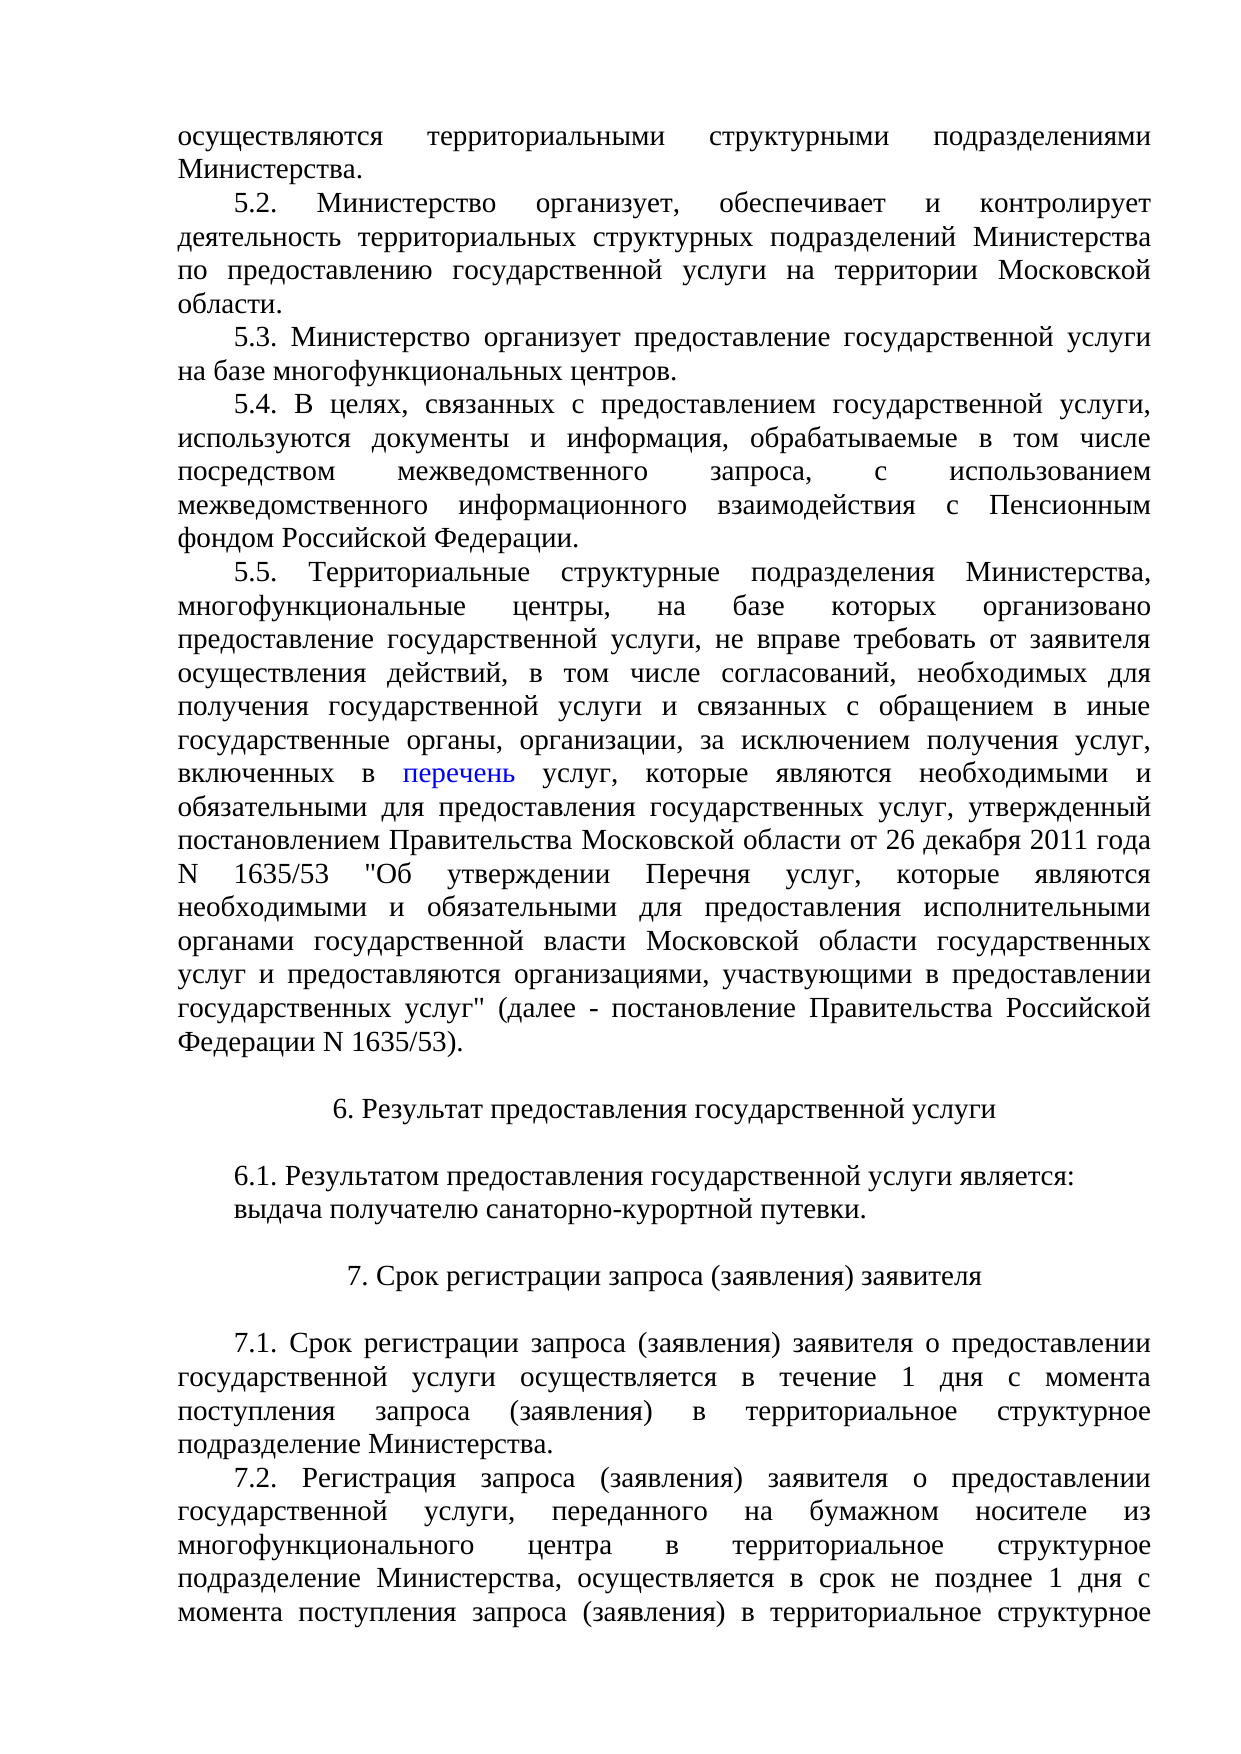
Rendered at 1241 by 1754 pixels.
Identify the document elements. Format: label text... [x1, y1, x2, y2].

text 5.5. Территориальные структурные подразделения Министерства, многофункциональные центры, на базе которых организовано предоставление государственной услуги, не вправе требовать от заявителя осуществления действий, в том числе согласований, необходимых для получения государственной услуги и связанных с обращением в иные государственные органы, организации, за исключением получения услуг, включенных в перечень услуг, которые являются необходимыми и обязательными для предоставления государственных услуг, утвержденный постановлением Правительства Московской области от 26 декабря 2011 года N 1635/53 "Об утверждении Перечня услуг, которые являются необходимыми и обязательными для предоставления исполнительными органами государственной власти Московской области государственных услуг и предоставляются организациями, участвующими в предоставлении государственных услуг" (далее - постановление Правительства Российской Федерации N 1635/53). [177, 554, 1152, 1057]
text 6.1. Результатом предоставления государственной услуги является: [177, 1158, 1152, 1191]
text 5.3. Министерство организует предоставление государственной услуги на базе многофункциональных центров. [177, 319, 1152, 386]
text 7.1. Срок регистрации запроса (заявления) заявителя о предоставлении государственной услуги осуществляется в течение 1 дня с момента поступления запроса (заявления) в территориальное структурное подразделение Министерства. [177, 1326, 1152, 1460]
text 7. Срок регистрации запроса (заявления) заявителя [177, 1258, 1152, 1292]
text выдача получателю санаторно-курортной путевки. [177, 1191, 1152, 1225]
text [177, 1460, 1152, 1627]
text 6. Результат предоставления государственной услуги [177, 1091, 1152, 1124]
text 5.4. В целях, связанных с предоставлением государственной услуги, используются документы и информация, обрабатываемые в том числе посредством межведомственного запроса, с использованием межведомственного информационного взаимодействия с Пенсионным фондом Российской Федерации. [177, 386, 1152, 554]
text 5.2. Министерство организует, обеспечивает и контролирует деятельность территориальных структурных подразделений Министерства по предоставлению государственной услуги на территории Московской области. [177, 185, 1152, 319]
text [177, 118, 1152, 185]
